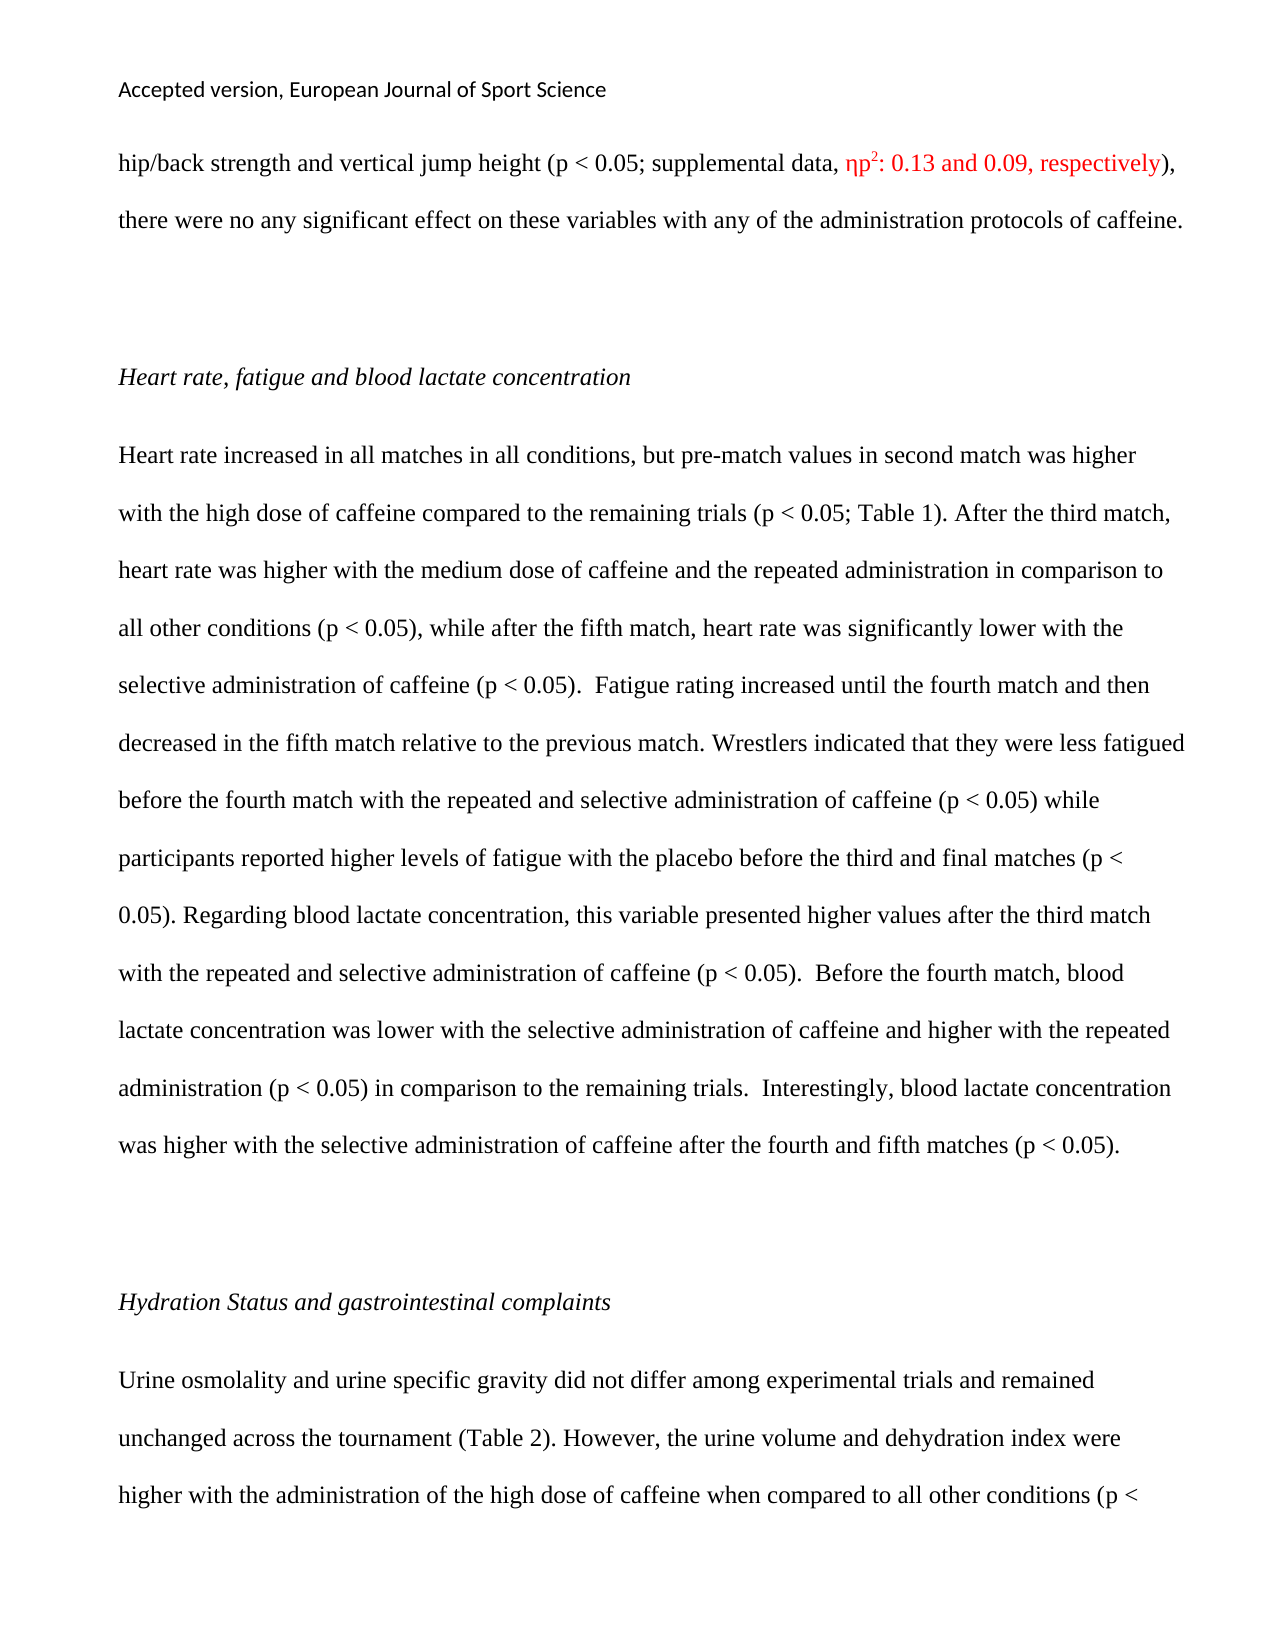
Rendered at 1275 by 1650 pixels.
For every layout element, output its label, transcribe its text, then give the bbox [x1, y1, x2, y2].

text Hydration Status and gastrointestinal complaints [118, 1287, 1186, 1316]
text Heart rate increased in all matches in all conditions, but pre-match values in second match was higher with the high dose of caffeine compared to the remaining trials (p < 0.05; Table 1). After the third match, heart rate was higher with the medium dose of caffeine and the repeated administration in comparison to all other conditions (p < 0.05), while after the fifth match, heart rate was significantly lower with the selective administration of caffeine (p < 0.05). Fatigue rating increased until the fourth match and then decreased in the fifth match relative to the previous match. Wrestlers indicated that they were less fatigued before the fourth match with the repeated and selective administration of caffeine (p < 0.05) while participants reported higher levels of fatigue with the placebo before the third and final matches (p < 0.05). Regarding blood lactate concentration, this variable presented higher values after the third match with the repeated and selective administration of caffeine (p < 0.05). Before the fourth match, blood lactate concentration was lower with the selective administration of caffeine and higher with the repeated administration (p < 0.05) in comparison to the remaining trials. Interestingly, blood lactate concentration was higher with the selective administration of caffeine after the fourth and fifth matches (p < 0.05). [118, 440, 1186, 1159]
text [118, 1365, 1186, 1509]
text Heart rate, fatigue and blood lactate concentration [118, 362, 1186, 391]
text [118, 148, 1186, 234]
